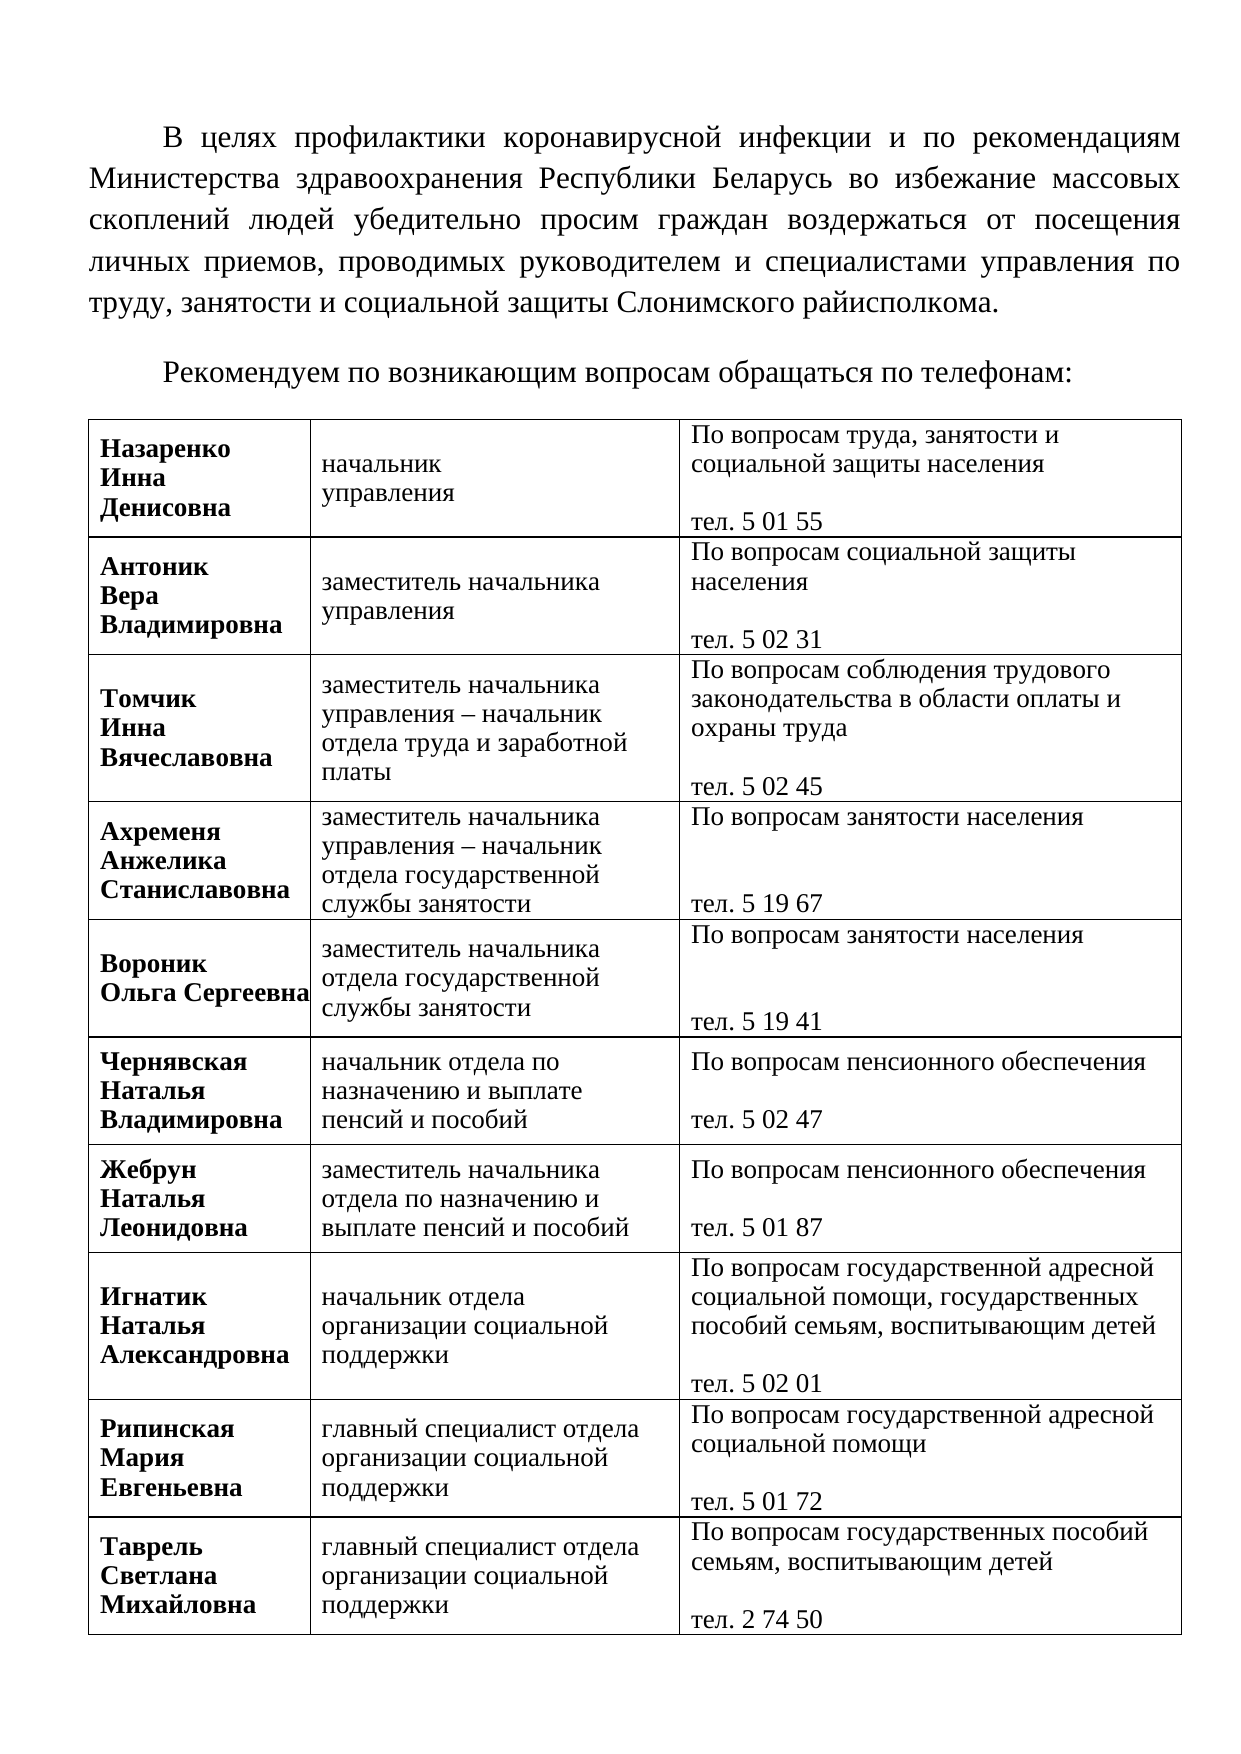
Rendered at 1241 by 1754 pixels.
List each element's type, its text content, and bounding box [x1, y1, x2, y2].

table_header Назаренко Инна Денисовна [89, 420, 310, 536]
table_cell заместитель начальника отдела государственной службы занятости [311, 920, 679, 1036]
text В целях профилактики коронавирусной инфекции и по рекомендациям Министерства здравоохранения Республики Беларусь во избежание массовых скоплений людей убедительно просим граждан воздержаться от посещения личных приемов, проводимых руководителем и специалистами управления по труду, занятости и социальной защиты Слонимского райисполкома. [89, 118, 1181, 319]
table_cell По вопросам государственной адресной социальной помощи тел. 5 01 72 [680, 1400, 1181, 1516]
table_cell Чернявская Наталья Владимировна [89, 1038, 310, 1144]
table_cell Томчик Инна Вячеславовна [89, 655, 310, 801]
table_cell Жебрун Наталья Леонидовна [89, 1145, 310, 1252]
table_cell По вопросам государственных пособий семьям, воспитывающим детей тел. 2 74 50 [680, 1518, 1181, 1634]
table_cell начальник отдела организации социальной поддержки [311, 1253, 679, 1399]
table_cell Игнатик Наталья Александровна [89, 1253, 310, 1399]
table_cell заместитель начальника управления – начальник отдела труда и заработной платы [311, 655, 679, 801]
table_cell По вопросам занятости населения тел. 5 19 67 [680, 802, 1181, 919]
table_header начальник управления [311, 420, 679, 536]
table_cell По вопросам государственной адресной социальной помощи, государственных пособий семьям, воспитывающим детей тел. 5 02 01 [680, 1253, 1181, 1399]
table_cell Таврель Светлана Михайловна [89, 1518, 310, 1634]
table_cell По вопросам занятости населения тел. 5 19 41 [680, 920, 1181, 1036]
table_cell По вопросам пенсионного обеспечения тел. 5 01 87 [680, 1145, 1181, 1252]
table_cell заместитель начальника управления – начальник отдела государственной службы занятости [311, 802, 679, 919]
table_header По вопросам труда, занятости и социальной защиты населения тел. 5 01 55 [680, 420, 1181, 536]
table_cell Антоник Вера Владимировна [89, 538, 310, 654]
table_cell главный специалист отдела организации социальной поддержки [311, 1400, 679, 1516]
table_cell Ахременя Анжелика Станиславовна [89, 802, 310, 919]
table_cell начальник отдела по назначению и выплате пенсий и пособий [311, 1038, 679, 1144]
table_cell По вопросам соблюдения трудового законодательства в области оплаты и охраны труда тел. 5 02 45 [680, 655, 1181, 801]
table_cell заместитель начальника отдела по назначению и выплате пенсий и пособий [311, 1145, 679, 1252]
table_cell Вороник Ольга Сергеевна [89, 920, 310, 1036]
table_cell По вопросам социальной защиты населения тел. 5 02 31 [680, 538, 1181, 654]
table_cell заместитель начальника управления [311, 538, 679, 654]
table_cell По вопросам пенсионного обеспечения тел. 5 02 47 [680, 1038, 1181, 1144]
table_cell главный специалист отдела организации социальной поддержки [311, 1518, 679, 1634]
text Рекомендуем по возникающим вопросам обращаться по телефонам: [89, 353, 1181, 389]
table_cell Рипинская Мария Евгеньевна [89, 1400, 310, 1516]
